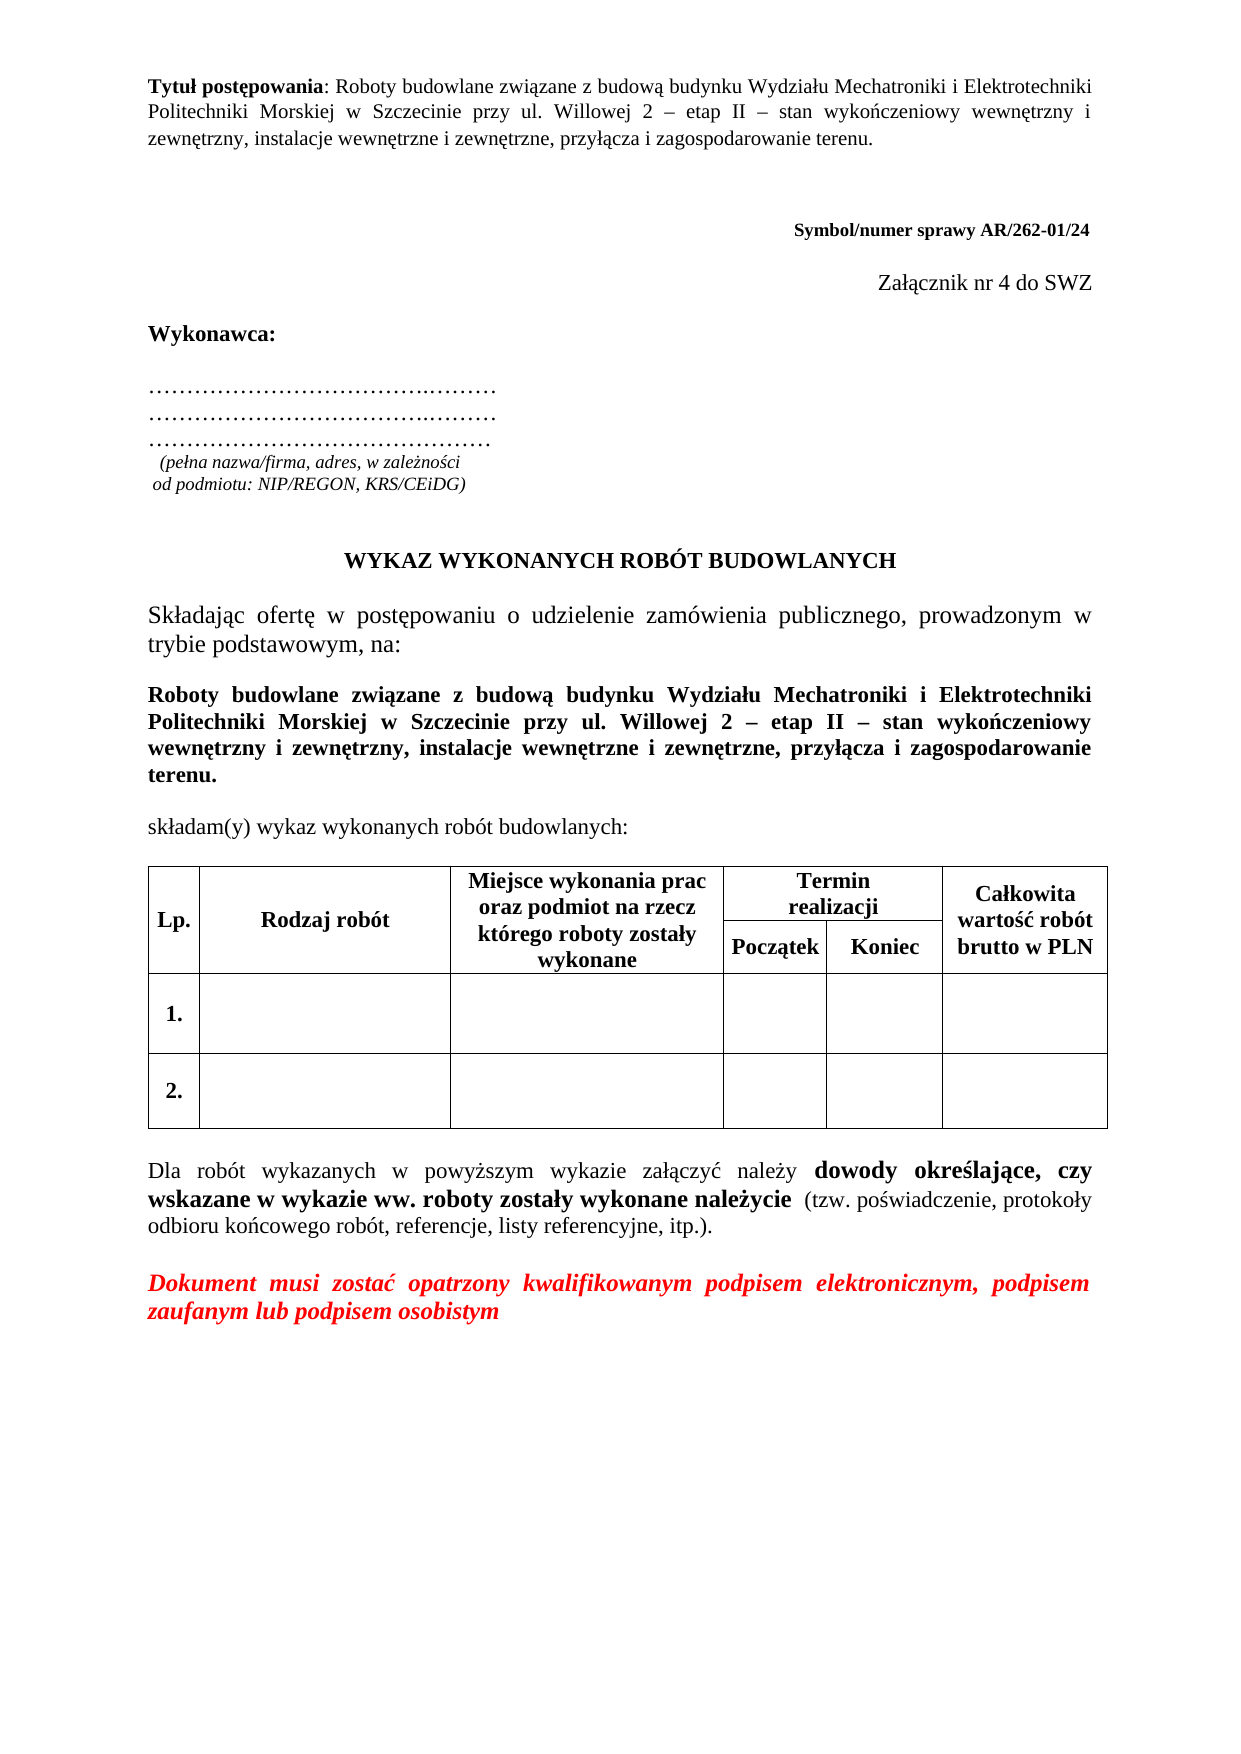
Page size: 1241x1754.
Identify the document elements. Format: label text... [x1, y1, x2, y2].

table_header Termin realizacji [724, 867, 942, 920]
table_cell [724, 1054, 826, 1128]
table_cell [827, 974, 942, 1053]
table_cell 1. [149, 974, 199, 1053]
text Dla robót wykazanych w powyższym wykazie załączyć należy dowody określające, czy wskazane w wykazie ww. roboty zostały wykonane należycie (tzw. poświadczenie, protokoły odbioru końcowego robót, referencje, listy referencyjne, itp.). [148, 1155, 1093, 1239]
text ……………………………….……… [148, 399, 502, 425]
text Wykonawca: [148, 320, 1093, 346]
table_cell [200, 1054, 450, 1128]
table_cell 2. [149, 1054, 199, 1128]
table_cell [827, 1054, 942, 1128]
text składam(y) wykaz wykonanych robót budowlanych: [148, 813, 1093, 840]
table_cell [943, 974, 1107, 1053]
text Roboty budowlane związane z budową budynku Wydziału Mechatroniki i Elektrotechniki Politechniki Morskiej w Szczecinie przy ul. Willowej 2 – etap II – stan wykończeniowy wewnętrzny i zewnętrzny, instalacje wewnętrzne i zewnętrzne, przyłącza i zagospodarowanie terenu. [148, 682, 1093, 787]
text ……………………………………… [148, 425, 502, 451]
table_cell [943, 1054, 1107, 1128]
text Dokument musi zostać opatrzony kwalifikowanym podpisem elektronicznym, podpisem zaufanym lub podpisem osobistym [148, 1268, 1093, 1325]
table_cell [451, 1054, 723, 1128]
table_header Lp. [149, 867, 199, 972]
text ……………………………….……… [148, 372, 502, 399]
table_header Rodzaj robót [200, 867, 450, 972]
text od podmiotu: NIP/REGON, KRS/CEiDG) [148, 473, 472, 494]
table_cell [200, 974, 450, 1053]
table_cell Koniec [827, 921, 942, 972]
text WYKAZ WYKONANYCH ROBÓT BUDOWLANYCH [148, 547, 1093, 574]
table_cell Początek [724, 921, 826, 972]
text Składając ofertę w postępowaniu o udzielenie zamówienia publicznego, prowadzonym w trybie podstawowym, na: [148, 600, 1093, 657]
table_header Całkowita wartość robót brutto w PLN [943, 867, 1107, 972]
text (pełna nazwa/firma, adres, w zależności [148, 451, 472, 473]
table_header Miejsce wykonania prac oraz podmiot na rzecz którego roboty zostały wykonane [451, 867, 723, 972]
text Załącznik nr 4 do SWZ [148, 269, 1093, 295]
table_cell [451, 974, 723, 1053]
table_cell [724, 974, 826, 1053]
